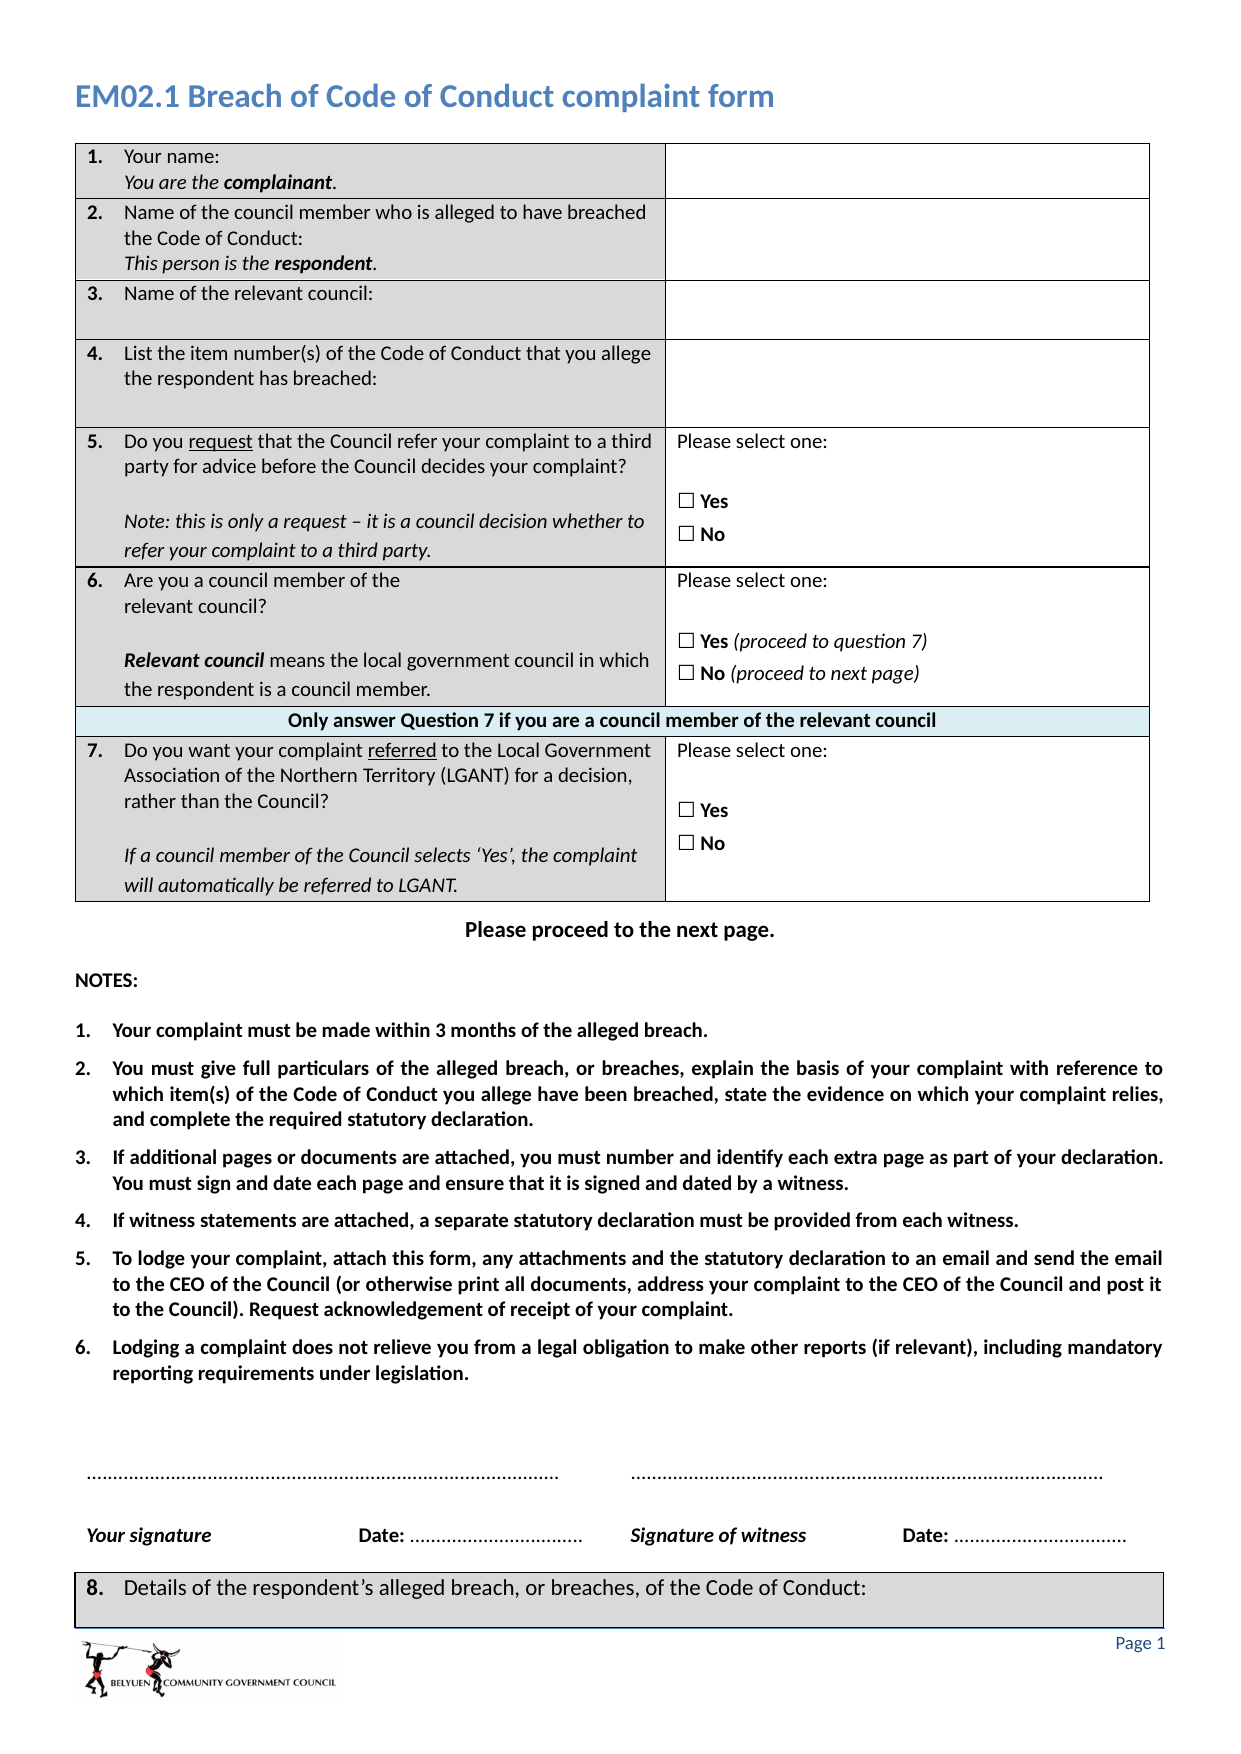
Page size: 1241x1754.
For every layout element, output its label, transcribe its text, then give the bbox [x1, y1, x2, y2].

table_cell Name of the council member who is alleged to have breached the Code of Conduct: This person is the respondent. [76, 199, 665, 279]
table_cell Do you request that the Council refer your complaint to a third party for advice before the Council decides your complaint? Note: this is only a request – it is a council decision whether to refer your complaint to a third party. [76, 428, 665, 566]
table_cell [666, 199, 1149, 279]
table_header Your name: You are the complainant. [76, 144, 665, 198]
table_header .......................................................................................... [619, 1398, 1163, 1509]
list To lodge your complaint, attach this form, any attachments and the statutory declaration to an email and send the email to the CEO of the Council (or otherwise print all documents, address your complaint to the CEO of the Council and post it to the Council). Request acknowledgement of receipt of your complaint. [75, 1246, 1165, 1322]
table_cell Signature of witness [619, 1509, 891, 1572]
table_cell Are you a council member of the relevant council? Relevant council means the local government council in which the respondent is a council member. [76, 568, 665, 706]
list Your complaint must be made within 3 months of the alleged breach. [75, 1018, 1165, 1043]
table_cell Name of the relevant council: [76, 281, 665, 339]
table_cell Do you want your complaint referred to the Local Government Association of the Northern Territory (LGANT) for a decision, rather than the Council? If a council member of the Council selects ‘Yes’, the complaint will automatically be referred to LGANT. [76, 737, 665, 901]
list If witness statements are attached, a separate statutory declaration must be provided from each witness. [75, 1208, 1165, 1233]
picture [75, 1634, 341, 1709]
table_cell Only answer Question 7 if you are a council member of the relevant council [76, 707, 1149, 736]
list If additional pages or documents are attached, you must number and identify each extra page as part of your declaration. You must sign and date each page and ensure that it is signed and dated by a witness. [75, 1144, 1165, 1195]
table_cell Please select one: Yes No [666, 737, 1149, 901]
table_cell Date: ................................. [891, 1509, 1163, 1572]
text Please proceed to the next page. [75, 915, 1165, 943]
list You must give full particulars of the alleged breach, or breaches, explain the basis of your complaint with reference to which item(s) of the Code of Conduct you allege have been breached, state the evidence on which your complaint relies, and complete the required statutory declaration. [75, 1056, 1165, 1132]
table_cell List the item number(s) of the Code of Conduct that you allege the respondent has breached: [76, 340, 665, 427]
text NOTES: [75, 968, 1165, 993]
table_cell Please select one: Yes No [666, 428, 1149, 566]
table_cell Date: ................................. [347, 1509, 619, 1572]
table_cell Your signature [75, 1509, 347, 1572]
table_cell [666, 340, 1149, 427]
table_cell [666, 281, 1149, 339]
list Lodging a complaint does not relieve you from a legal obligation to make other reports (if relevant), including mandatory reporting requirements under legislation. [75, 1334, 1165, 1385]
subtitle EM02.1 Breach of Code of Conduct complaint form [75, 75, 1165, 116]
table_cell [76, 1573, 1163, 1627]
table_cell Please select one: Yes (proceed to question 7) No (proceed to next page) [666, 568, 1149, 706]
table_header .......................................................................................... [75, 1398, 619, 1509]
table_header [666, 144, 1149, 198]
